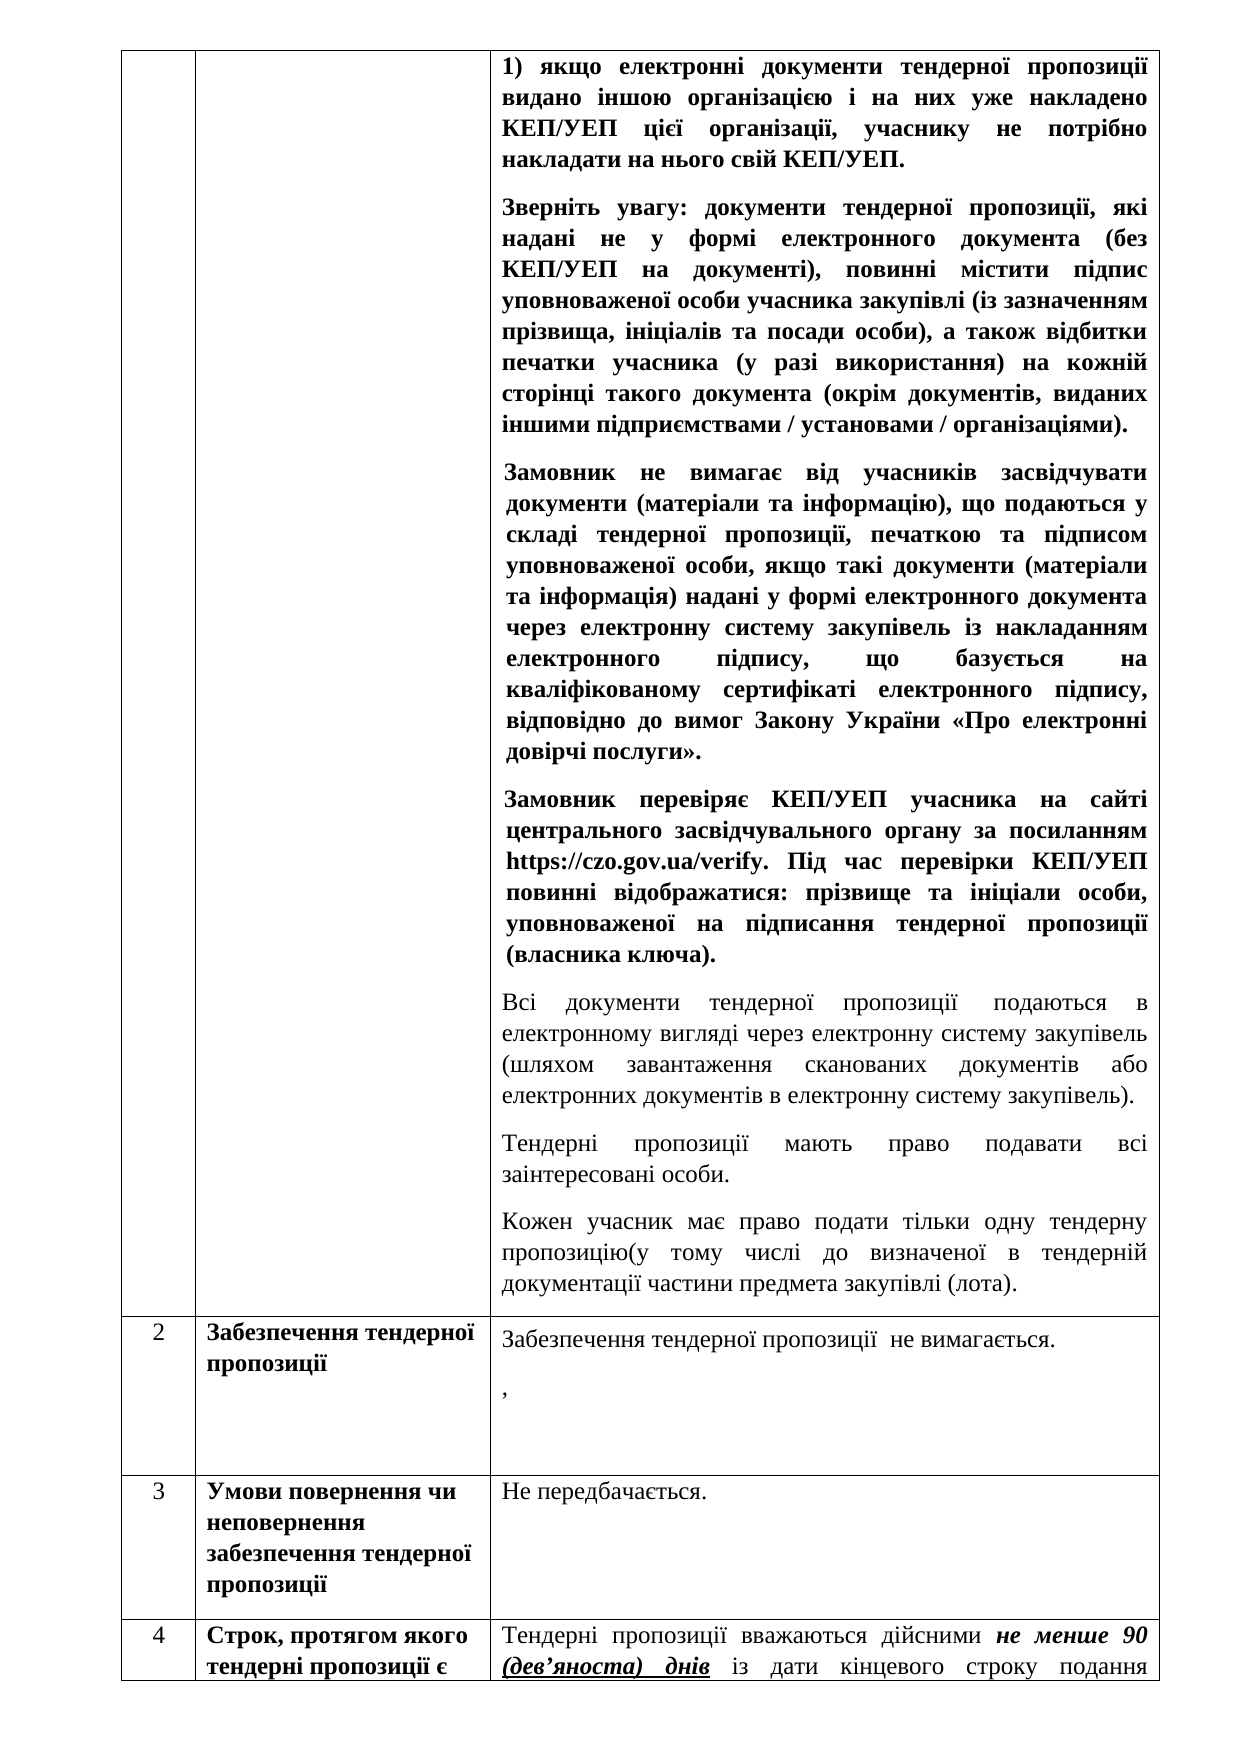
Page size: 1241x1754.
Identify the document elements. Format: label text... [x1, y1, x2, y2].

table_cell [196, 51, 490, 1316]
table_cell 2 [122, 1317, 195, 1475]
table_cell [491, 1620, 1159, 1680]
table_cell 1 [122, 51, 195, 1316]
table_cell Умови повернення чи неповернення забезпечення тендерної пропозиції [196, 1476, 490, 1619]
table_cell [491, 51, 1159, 1316]
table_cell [196, 1620, 490, 1680]
table_cell 3 [122, 1476, 195, 1619]
table_cell Не передбачається. [491, 1476, 1159, 1619]
table_cell Забезпечення тендерної пропозиції не вимагається. , [491, 1317, 1159, 1475]
table_cell Забезпечення тендерної пропозиції [196, 1317, 490, 1475]
table_cell 4 [122, 1620, 195, 1680]
